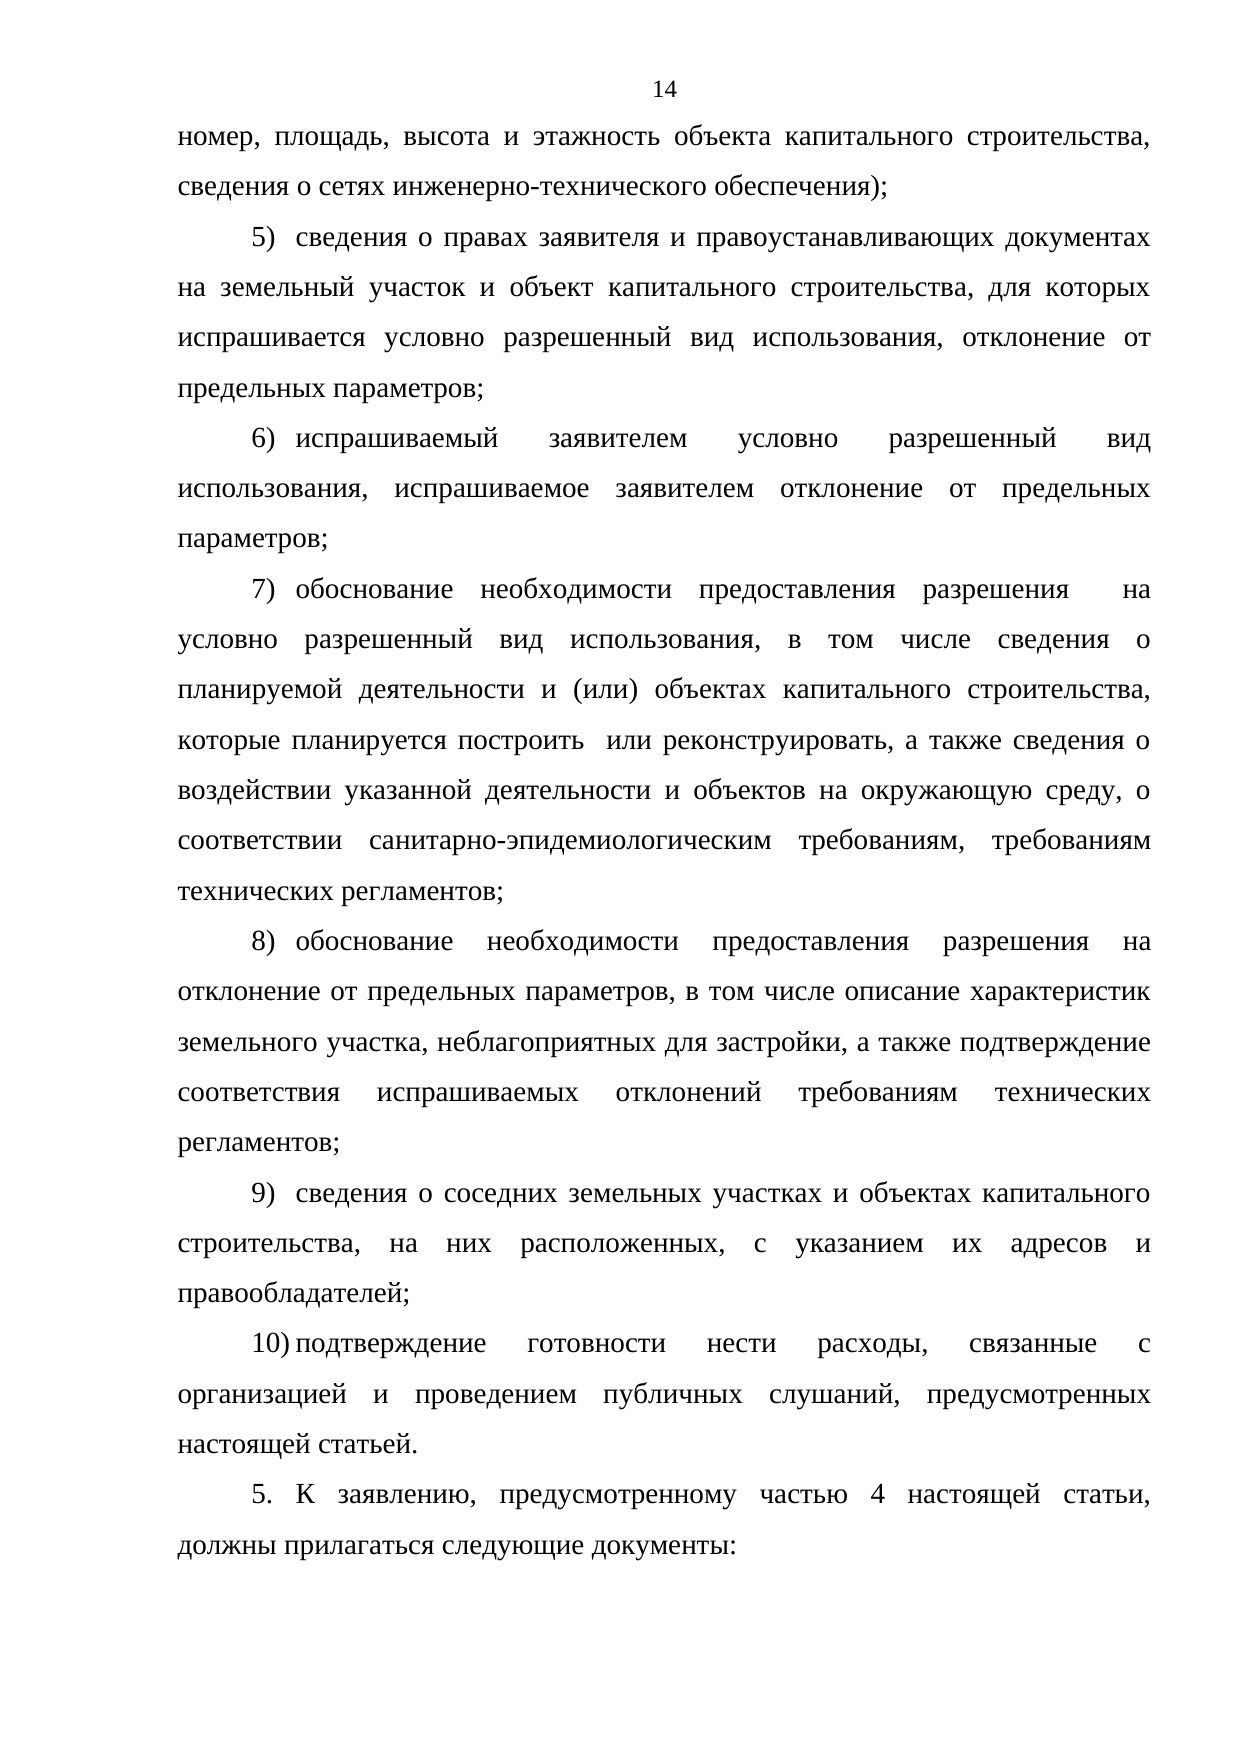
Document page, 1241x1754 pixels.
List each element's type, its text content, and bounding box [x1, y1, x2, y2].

list К заявлению, предусмотренному частью 4 настоящей статьи, должны прилагаться следующие документы: [177, 1477, 1152, 1560]
list подтверждение готовности нести расходы, связанные с организацией и проведением публичных слушаний, предусмотренных настоящей статьей. [177, 1326, 1152, 1460]
list испрашиваемый заявителем условно разрешенный вид использования, испрашиваемое заявителем отклонение от предельных параметров; [177, 420, 1152, 554]
list обоснование необходимости предоставления разрешения на условно разрешенный вид использования, в том числе сведения о планируемой деятельности и (или) объектах капитального строительства, которые планируется построить или реконструировать, а также сведения о воздействии указанной деятельности и объектов на окружающую среду, о соответствии санитарно-эпидемиологическим требованиям, требованиям технических регламентов; [177, 571, 1152, 906]
list сведения о правах заявителя и правоустанавливающих документах на земельный участок и объект капитального строительства, для которых испрашивается условно разрешенный вид использования, отклонение от предельных параметров; [177, 219, 1152, 403]
list сведения о соседних земельных участках и объектах капитального строительства, на них расположенных, с указанием их адресов и правообладателей; [177, 1175, 1152, 1309]
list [177, 118, 1152, 202]
list обоснование необходимости предоставления разрешения на отклонение от предельных параметров, в том числе описание характеристик земельного участка, неблагоприятных для застройки, а также подтверждение соответствия испрашиваемых отклонений требованиям технических регламентов; [177, 923, 1152, 1158]
